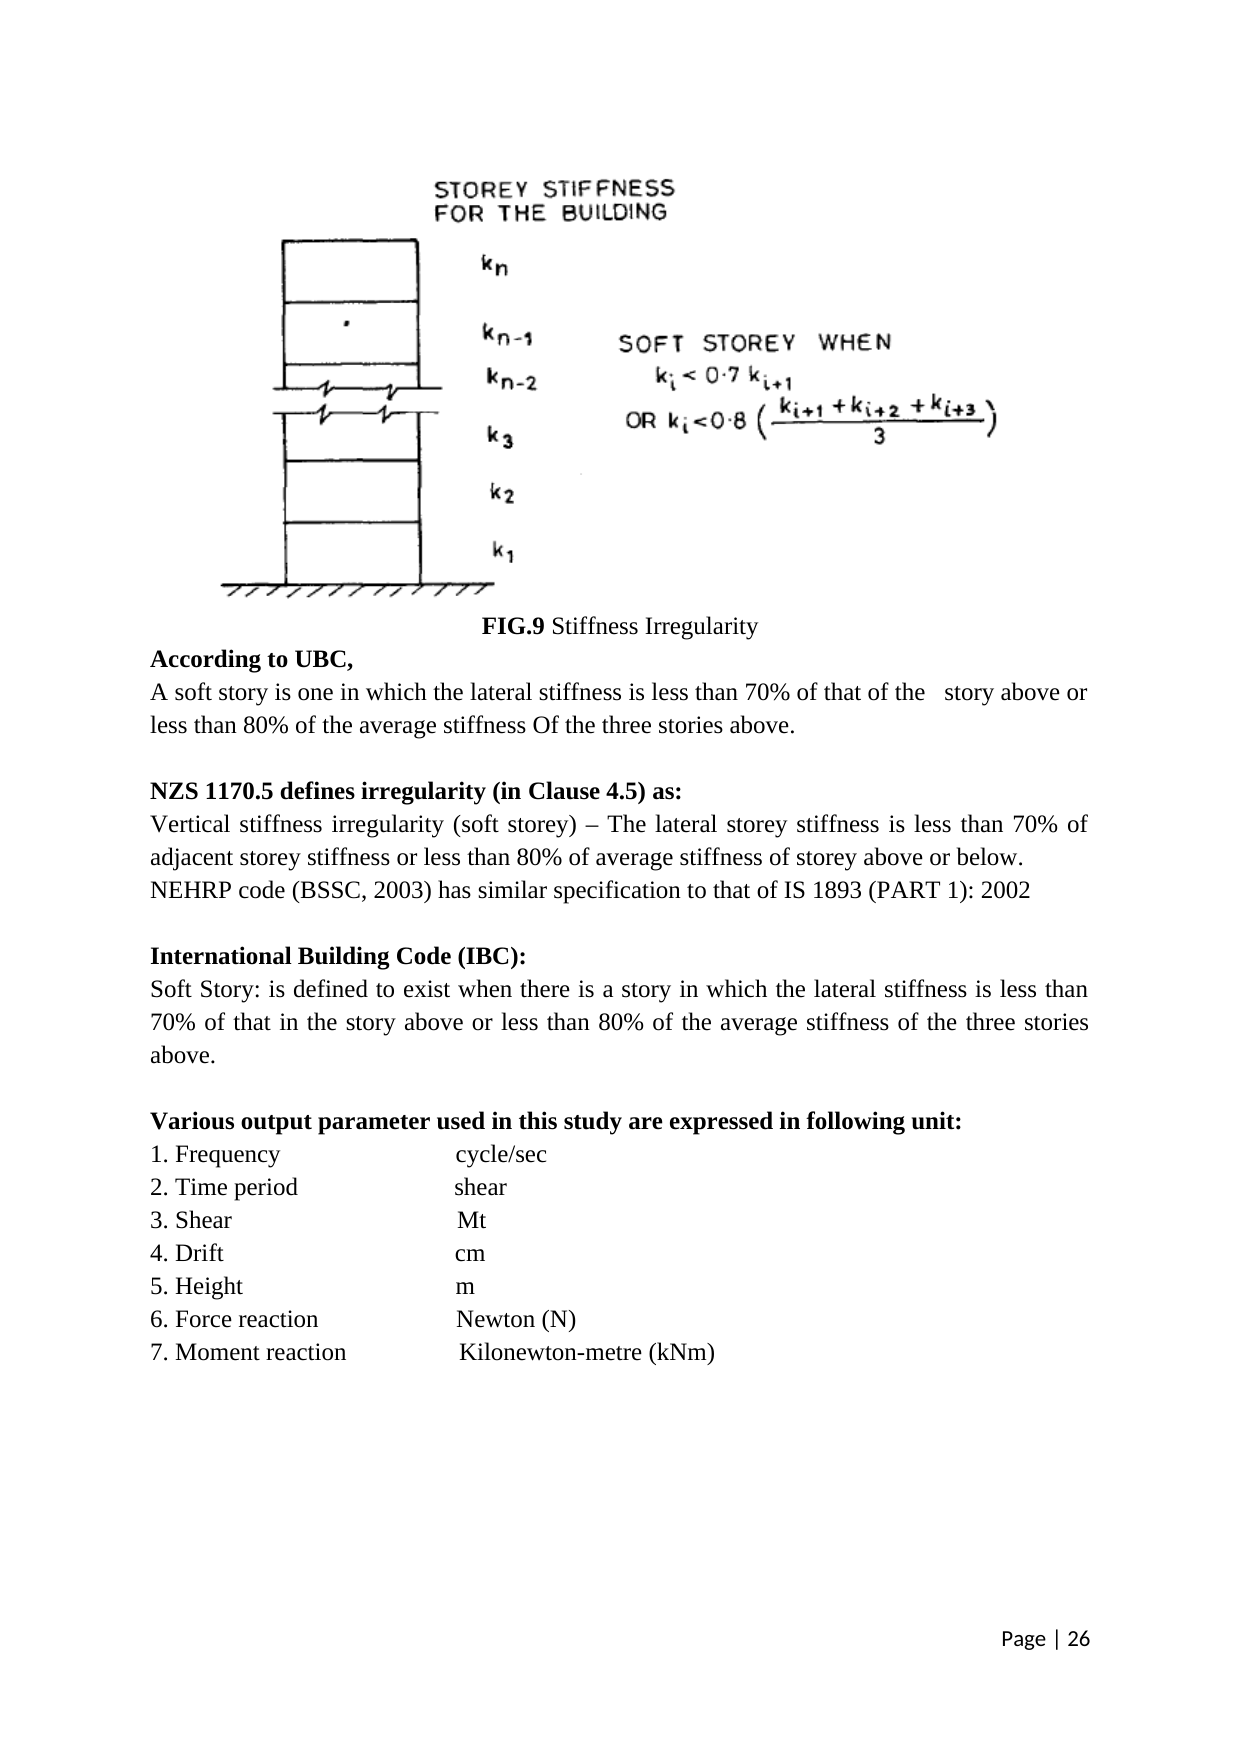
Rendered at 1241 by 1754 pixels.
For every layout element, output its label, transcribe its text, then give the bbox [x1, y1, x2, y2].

text NZS 1170.5 defines irregularity (in Clause 4.5) as: [150, 776, 1090, 805]
text According to UBC, [150, 644, 1090, 673]
text 7. Moment reaction Kilonewton-metre (kNm) [150, 1337, 1090, 1366]
text 4. Drift cm [150, 1238, 1090, 1267]
text FIG.9 Stiffness Irregularity [150, 611, 1090, 640]
text NEHRP code (BSSC, 2003) has similar specification to that of IS 1893 (PART 1): 2002 [150, 875, 1090, 904]
text 6. Force reaction Newton (N) [150, 1304, 1090, 1333]
picture [150, 150, 1090, 607]
text International Building Code (IBC): [150, 941, 1090, 970]
text 2. Time period shear [150, 1172, 1090, 1201]
text 1. Frequency cycle/sec [150, 1139, 1090, 1168]
text Various output parameter used in this study are expressed in following unit: [150, 1106, 1090, 1135]
text A soft story is one in which the lateral stiffness is less than 70% of that of the story above or less than 80% of the average stiffness Of the three stories above. [150, 677, 1090, 739]
text 3. Shear Mt [150, 1205, 1090, 1234]
text Vertical stiffness irregularity (soft storey) – The lateral storey stiffness is less than 70% of adjacent storey stiffness or less than 80% of average stiffness of storey above or below. [150, 809, 1090, 871]
text Soft Story: is defined to exist when there is a story in which the lateral stiffness is less than 70% of that in the story above or less than 80% of the average stiffness of the three stories above. [150, 974, 1090, 1069]
text 5. Height m [150, 1271, 1090, 1300]
